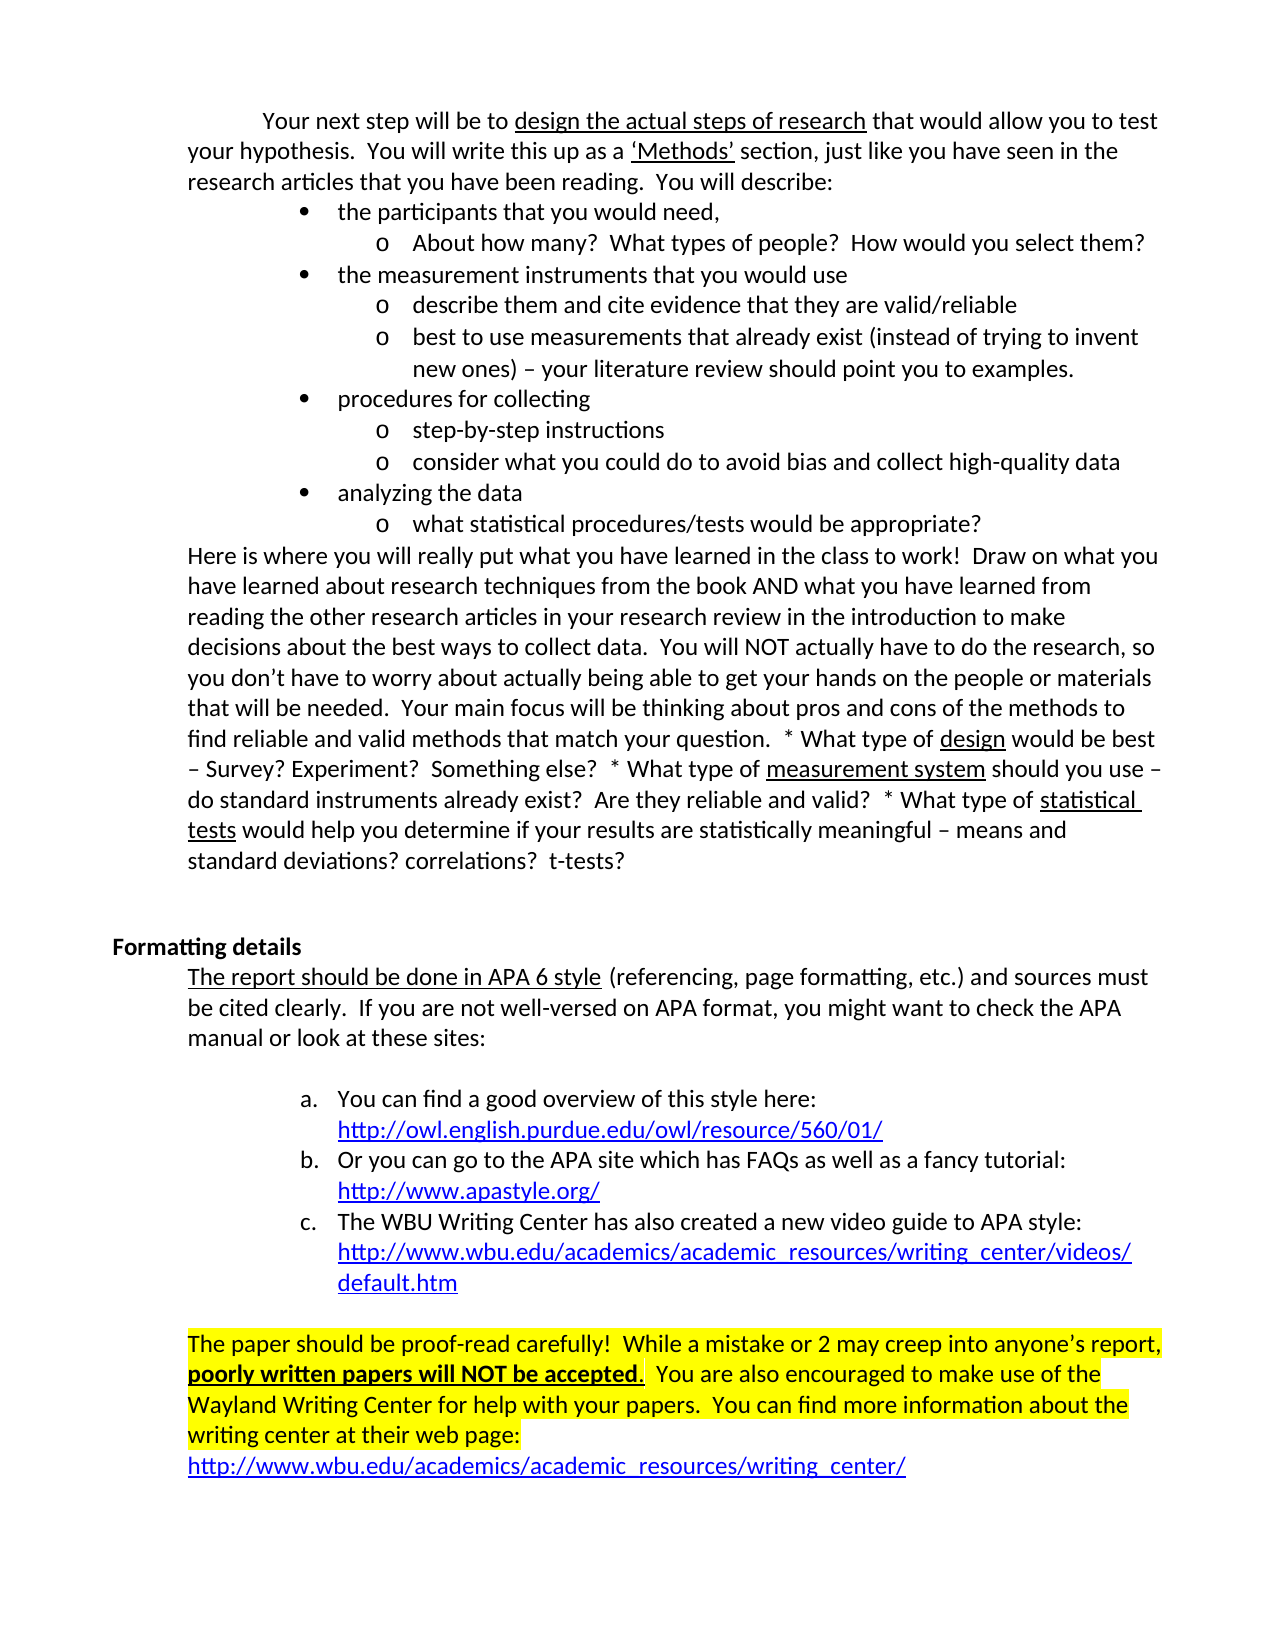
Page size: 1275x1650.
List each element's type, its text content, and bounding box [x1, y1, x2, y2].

list You can find a good overview of this style here: [300, 1084, 1162, 1114]
subtitle Formatting details [112, 931, 1162, 962]
list consider what you could do to avoid bias and collect high-quality data [375, 446, 1162, 477]
list Or you can go to the APA site which has FAQs as well as a fancy tutorial: http://www.apastyle.org/ [300, 1145, 1162, 1206]
list the measurement instruments that you would use [300, 259, 1162, 289]
text http://www.wbu.edu/academics/academic_resources/writing_center/videos/default.htm [337, 1236, 1162, 1297]
list The WBU Writing Center has also created a new video guide to APA style: [300, 1206, 1162, 1236]
list what statistical procedures/tests would be appropriate? [375, 508, 1162, 540]
list analyzing the data [300, 477, 1162, 508]
list best to use measurements that already exist (instead of trying to invent new ones) – your literature review should point you to examples. [375, 321, 1162, 383]
text Here is where you will really put what you have learned in the class to work! Draw on what you have learned about research techniques from the book AND what you have learned from reading the other research articles in your research review in the introduction to make decisions about the best ways to collect data. You will NOT actually have to do the research, so you don’t have to worry about actually being able to get your hands on the people or materials that will be needed. Your main focus will be thinking about pros and cons of the methods to find reliable and valid methods that match your question. * What type of design would be best – Survey? Experiment? Something else? * What type of measurement system should you use – do standard instruments already exist? Are they reliable and valid? * What type of statistical tests would help you determine if your results are statistically meaningful – means and standard deviations? correlations? t-tests? [187, 540, 1162, 876]
text The report should be done in APA 6 style (referencing, page formatting, etc.) and sources must be cited clearly. If you are not well-versed on APA format, you might want to check the APA manual or look at these sites: [187, 962, 1162, 1053]
text Your next step will be to design the actual steps of research that would allow you to test your hypothesis. You will write this up as a ‘Methods’ section, just like you have seen in the research articles that you have been reading. You will describe: [187, 105, 1162, 197]
text The paper should be proof-read carefully! While a mistake or 2 may creep into anyone’s report, poorly written papers will NOT be accepted. You are also encouraged to make use of the Wayland Writing Center for help with your papers. You can find more information about the writing center at their web page: http://www.wbu.edu/academics/academic_resources/writing_center/ [187, 1358, 1162, 1480]
list the participants that you would need, [300, 197, 1162, 227]
list describe them and cite evidence that they are valid/reliable [375, 289, 1162, 321]
list About how many? What types of people? How would you select them? [375, 227, 1162, 259]
text http://owl.english.purdue.edu/owl/resource/560/01/ [337, 1114, 1162, 1145]
list procedures for collecting [300, 383, 1162, 414]
list step-by-step instructions [375, 414, 1162, 446]
